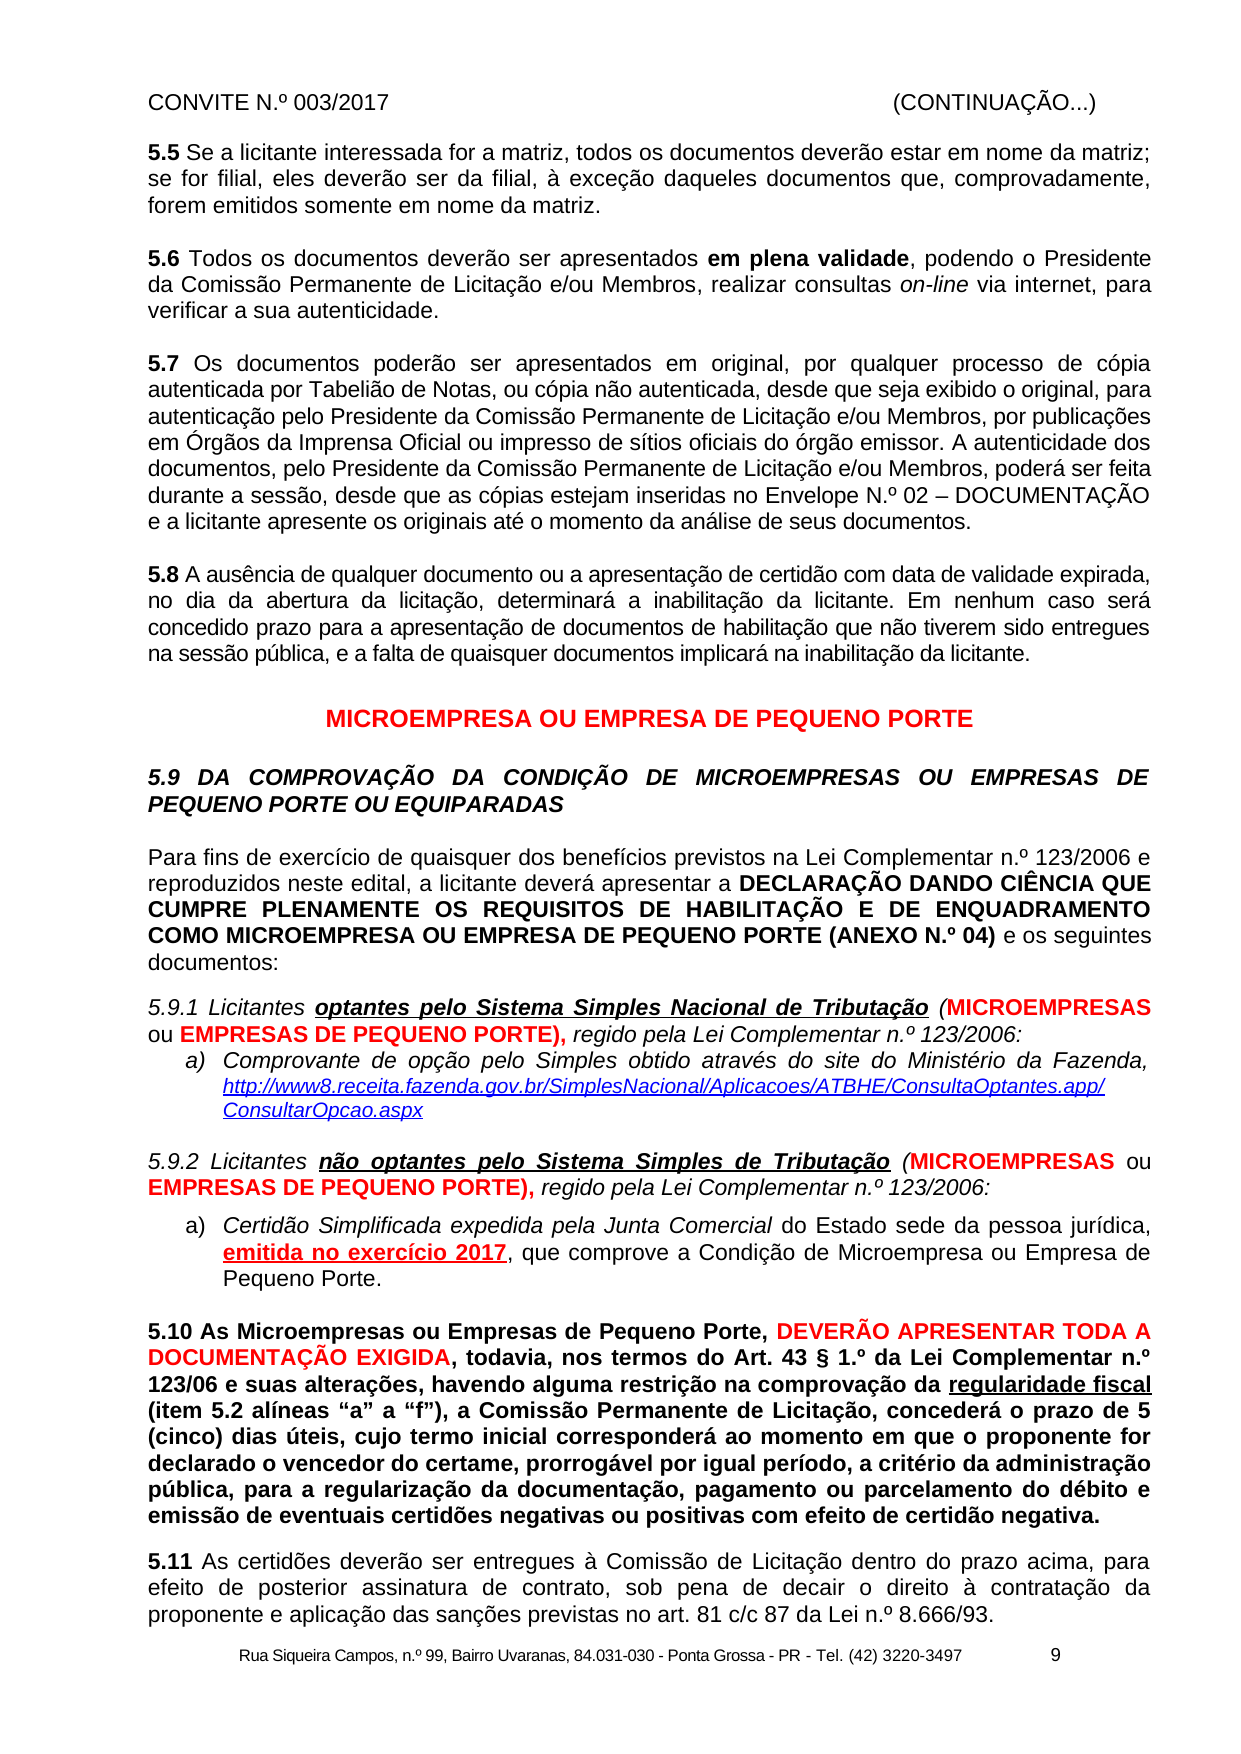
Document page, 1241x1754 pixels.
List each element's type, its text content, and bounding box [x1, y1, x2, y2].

text 5.9.2 Licitantes não optantes pelo Sistema Simples de Tributação (MICROEMPRESAS ou EMPRESAS DE PEQUENO PORTE), regido pela Lei Complementar n.º 123/2006: [148, 1148, 1152, 1200]
text MICROEMPRESA OU EMPRESA DE PEQUENO PORTE [148, 704, 1152, 733]
text 5.7 Os documentos poderão ser apresentados em original, por qualquer processo de cópia autenticada por Tabelião de Notas, ou cópia não autenticada, desde que seja exibido o original, para autenticação pelo Presidente da Comissão Permanente de Licitação e/ou Membros, por publicações em Órgãos da Imprensa Oficial ou impresso de sítios oficiais do órgão emissor. A autenticidade dos documentos, pelo Presidente da Comissão Permanente de Licitação e/ou Membros, poderá ser feita durante a sessão, desde que as cópias estejam inseridas no Envelope N.º 02 – DOCUMENTAÇÃO e a licitante apresente os originais até o momento da análise de seus documentos. [148, 350, 1152, 534]
text 5.8 A ausência de qualquer documento ou a apresentação de certidão com data de validade expirada, no dia da abertura da licitação, determinará a inabilitação da licitante. Em nenhum caso será concedido prazo para a apresentação de documentos de habilitação que não tiverem sido entregues na sessão pública, e a falta de quaisquer documentos implicará na inabilitação da licitante. [148, 561, 1152, 666]
list Certidão Simplificada expedida pela Junta Comercial do Estado sede da pessoa jurídica, emitida no exercício 2017, que comprove a Condição de Microempresa ou Empresa de Pequeno Porte. [185, 1212, 1152, 1291]
text 5.6 Todos os documentos deverão ser apresentados em plena validade, podendo o Presidente da Comissão Permanente de Licitação e/ou Membros, realizar consultas on-line via internet, para verificar a sua autenticidade. [148, 244, 1152, 323]
text 5.9.1 Licitantes optantes pelo Sistema Simples Nacional de Tributação (MICROEMPRESAS ou EMPRESAS DE PEQUENO PORTE), regido pela Lei Complementar n.º 123/2006: [148, 994, 1152, 1047]
text 5.11 As certidões deverão ser entregues à Comissão de Licitação dentro do prazo acima, para efeito de posterior assinatura de contrato, sob pena de decair o direito à contratação da proponente e aplicação das sanções previstas no art. 81 c/c 87 da Lei n.º 8.666/93. [148, 1548, 1152, 1627]
text 5.9 DA COMPROVAÇÃO DA CONDIÇÃO DE MICROEMPRESAS OU EMPRESAS DE PEQUENO PORTE OU EQUIPARADAS [148, 764, 1152, 817]
list Comprovante de opção pelo Simples obtido através do site do Ministério da Fazenda, http://www8.receita.fazenda.gov.br/SimplesNacional/Aplicacoes/ATBHE/ConsultaOptantes.app/ConsultarOpcao.aspx [185, 1047, 1152, 1121]
text 5.5 Se a licitante interessada for a matriz, todos os documentos deverão estar em nome da matriz; se for filial, eles deverão ser da filial, à exceção daqueles documentos que, comprovadamente, forem emitidos somente em nome da matriz. [148, 139, 1152, 218]
text Para fins de exercício de quaisquer dos benefícios previstos na Lei Complementar n.º 123/2006 e reproduzidos neste edital, a licitante deverá apresentar a DECLARAÇÃO DANDO CIÊNCIA QUE CUMPRE PLENAMENTE OS REQUISITOS DE HABILITAÇÃO E DE ENQUADRAMENTO COMO MICROEMPRESA OU EMPRESA DE PEQUENO PORTE (ANEXO N.º 04) e os seguintes documentos: [148, 843, 1152, 975]
text 5.10 As Microempresas ou Empresas de Pequeno Porte, DEVERÃO APRESENTAR TODA A DOCUMENTAÇÃO EXIGIDA, todavia, nos termos do Art. 43 § 1.º da Lei Complementar n.º 123/06 e suas alterações, havendo alguma restrição na comprovação da regularidade fiscal (item 5.2 alíneas “a” a “f”), a Comissão Permanente de Licitação, concederá o prazo de 5 (cinco) dias úteis, cujo termo inicial corresponderá ao momento em que o proponente for declarado o vencedor do certame, prorrogável por igual período, a critério da administração pública, para a regularização da documentação, pagamento ou parcelamento do débito e emissão de eventuais certidões negativas ou positivas com efeito de certidão negativa. [148, 1318, 1152, 1529]
